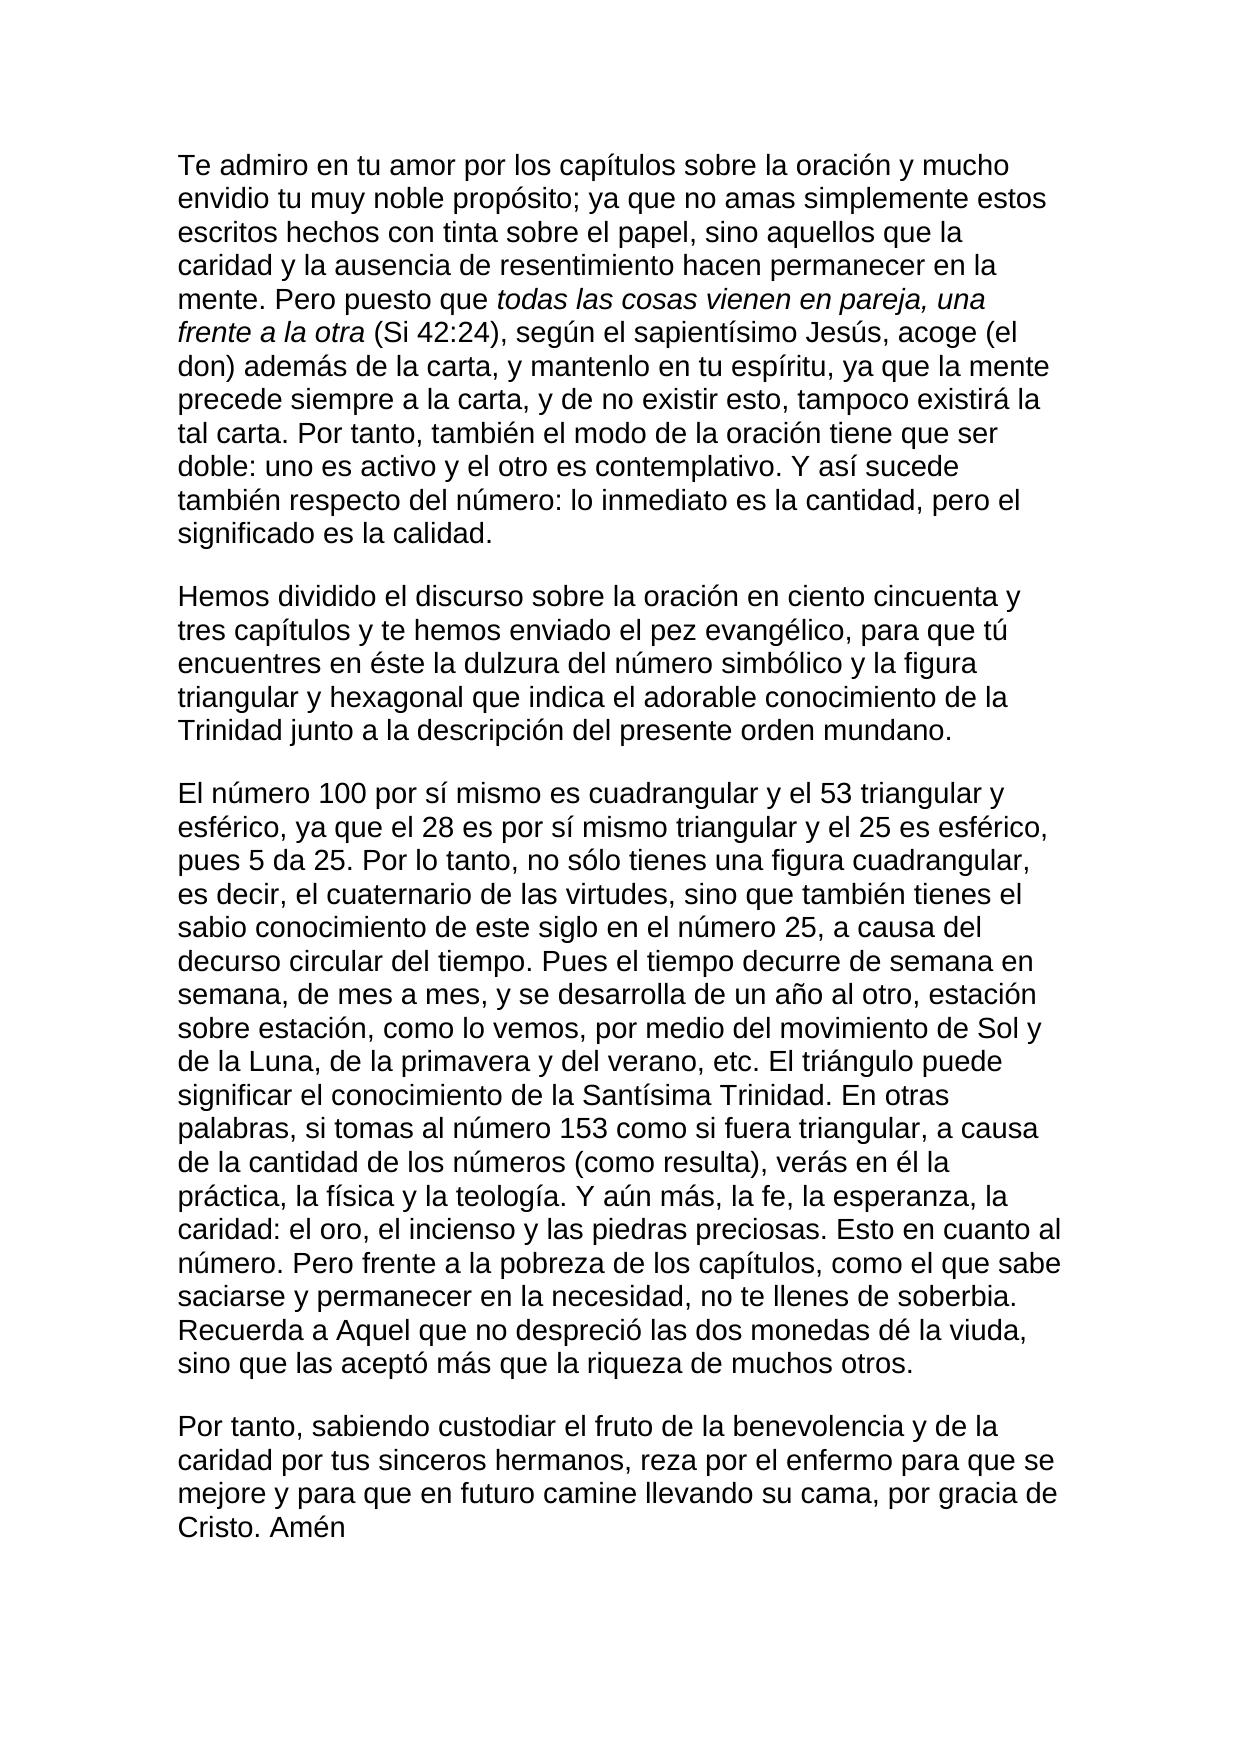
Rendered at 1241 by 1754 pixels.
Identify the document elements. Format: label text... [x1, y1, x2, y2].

text Hemos dividido el discurso sobre la oración en ciento cincuenta y tres capítulos y te hemos enviado el pez evangélico, para que tú encuentres en éste la dulzura del número simbólico y la figura triangular y hexagonal que indica el adorable conocimiento de la Trinidad junto a la descripción del presente orden mundano. [177, 579, 1063, 747]
text Por tanto, sabiendo custodiar el fruto de la benevolencia y de la caridad por tus sinceros hermanos, reza por el enfermo para que se mejore y para que en futuro camine llevando su cama, por gracia de Cristo. Amén [177, 1409, 1063, 1543]
text El número 100 por sí mismo es cuadrangular y el 53 triangular y esférico, ya que el 28 es por sí mismo triangular y el 25 es esférico, pues 5 da 25. Por lo tanto, no sólo tienes una figura cuadrangular, es decir, el cuaternario de las virtudes, sino que también tienes el sabio conocimiento de este siglo en el número 25, a causa del decurso circular del tiempo. Pues el tiempo decurre de semana en semana, de mes a mes, y se desarrolla de un año al otro, estación sobre estación, como lo vemos, por medio del movimiento de Sol y de la Luna, de la primavera y del verano, etc. El triángulo puede significar el conocimiento de la Santísima Trinidad. En otras palabras, si tomas al número 153 como si fuera triangular, a causa de la cantidad de los números (como resulta), verás en él la práctica, la física y la teología. Y aún más, la fe, la esperanza, la caridad: el oro, el incienso y las piedras preciosas. Esto en cuanto al número. Pero frente a la pobreza de los capítulos, como el que sabe saciarse y permanecer en la necesidad, no te llenes de soberbia. Recuerda a Aquel que no despreció las dos monedas dé la viuda, sino que las aceptó más que la riqueza de muchos otros. [177, 776, 1063, 1380]
text Te admiro en tu amor por los capítulos sobre la oración y mucho envidio tu muy noble propósito; ya que no amas simplemente estos escritos hechos con tinta sobre el papel, sino aquellos que la caridad y la ausencia de resentimiento hacen permanecer en la mente. Pero puesto que todas las cosas vienen en pareja, una frente a la otra (Si 42:24), según el sapientísimo Jesús, acoge (el don) además de la carta, y mantenlo en tu espíritu, ya que la mente precede siempre a la carta, y de no existir esto, tampoco existirá la tal carta. Por tanto, también el modo de la oración tiene que ser doble: uno es activo y el otro es contemplativo. Y así sucede también respecto del número: lo inmediato es la cantidad, pero el significado es la calidad. [177, 148, 1063, 550]
